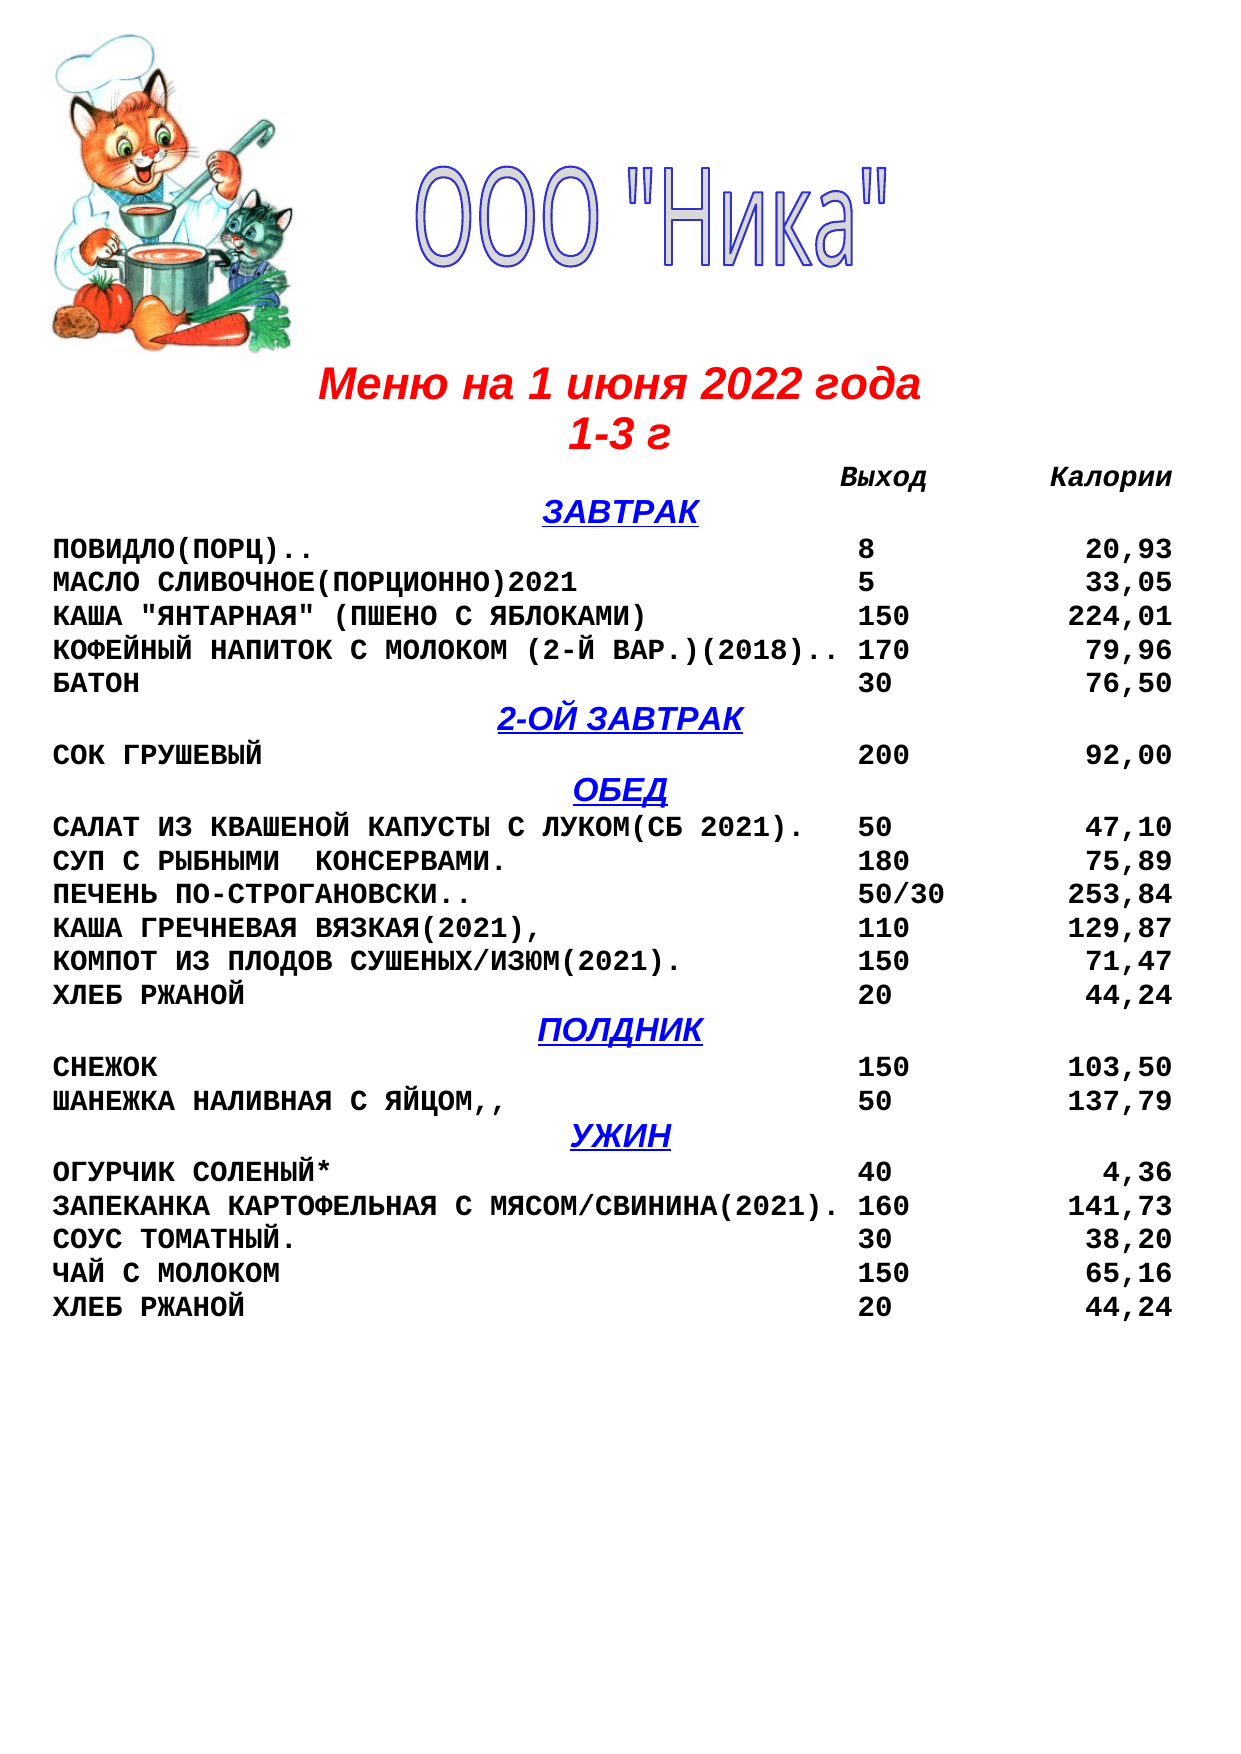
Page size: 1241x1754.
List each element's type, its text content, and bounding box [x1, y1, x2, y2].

text ОГУРЧИК СОЛЕНЫЙ* 40 4,36 [0, 1160, 1240, 1187]
text ШАНЕЖКА НАЛИВНАЯ С ЯЙЦОМ,, 50 137,79 [0, 1088, 1240, 1115]
text САЛАТ ИЗ КВАШЕНОЙ КАПУСТЫ С ЛУКОМ(СБ 2021). 50 47,10 [0, 814, 1240, 842]
text СУП С РЫБНЫМИ КОНСЕРВАМИ. 180 75,89 [0, 848, 1240, 875]
text СНЕЖОК 150 103,50 [0, 1054, 1240, 1082]
text УЖИН [0, 1122, 1240, 1153]
text КОМПОТ ИЗ ПЛОДОВ СУШЕНЫХ/ИЗЮМ(2021). 150 71,47 [0, 949, 569, 976]
text ОБЕД [0, 776, 1240, 808]
text КОМПОТ ИЗ ПЛОДОВ СУШЕНЫХ/ИЗЮМ(2021). 150 71,47 [656, 949, 1240, 976]
text 2-ОЙ ЗАВТРАК [0, 704, 1240, 736]
text ПОЛДНИК [0, 1016, 1240, 1048]
text КОФЕЙНЫЙ НАПИТОК С МОЛОКОМ (2-Й ВАР.)(2018).. 170 79,96 [0, 637, 1240, 664]
text 1-3 г [0, 414, 1240, 458]
text ПОВИДЛО(ПОРЦ).. 8 20,93 [0, 536, 1240, 564]
text СОУС ТОМАТНЫЙ. 30 38,20 [0, 1227, 1240, 1254]
text Выход Калории [0, 464, 1240, 492]
text ЗАВТРАК [0, 498, 1240, 530]
text КАША ГРЕЧНЕВАЯ ВЯЗКАЯ(2021), 110 129,87 [0, 915, 1240, 943]
text МАСЛО СЛИВОЧНОЕ(ПОРЦИОННО)2021 5 33,05 [0, 570, 324, 597]
text МАСЛО СЛИВОЧНОЕ(ПОРЦИОННО)2021 5 33,05 [499, 570, 1240, 597]
picture [12, 33, 334, 355]
text ЗАПЕКАНКА КАРТОФЕЛЬНАЯ С МЯСОМ/СВИНИНА(2021). 160 141,73 [0, 1193, 1240, 1221]
text ПЕЧЕНЬ ПО-СТРОГАНОВСКИ.. 50/30 253,84 [0, 882, 1240, 909]
text ЧАЙ С МОЛОКОМ 150 65,16 [0, 1261, 1240, 1288]
text МАСЛО СЛИВОЧНОЕ(ПОРЦИОННО)2021 5 33,05 [324, 570, 499, 597]
text Меню на 1 июня 2022 года [0, 365, 1240, 408]
text ХЛЕБ РЖАНОЙ 20 44,24 [0, 1294, 1240, 1322]
text КАША "ЯНТАРНАЯ" (ПШЕНО С ЯБЛОКАМИ) 150 224,01 [0, 603, 1240, 631]
text БАТОН 30 76,50 [0, 671, 1240, 698]
text ХЛЕБ РЖАНОЙ 20 44,24 [0, 983, 1240, 1010]
text СОК ГРУШЕВЫЙ 200 92,00 [0, 743, 1240, 770]
